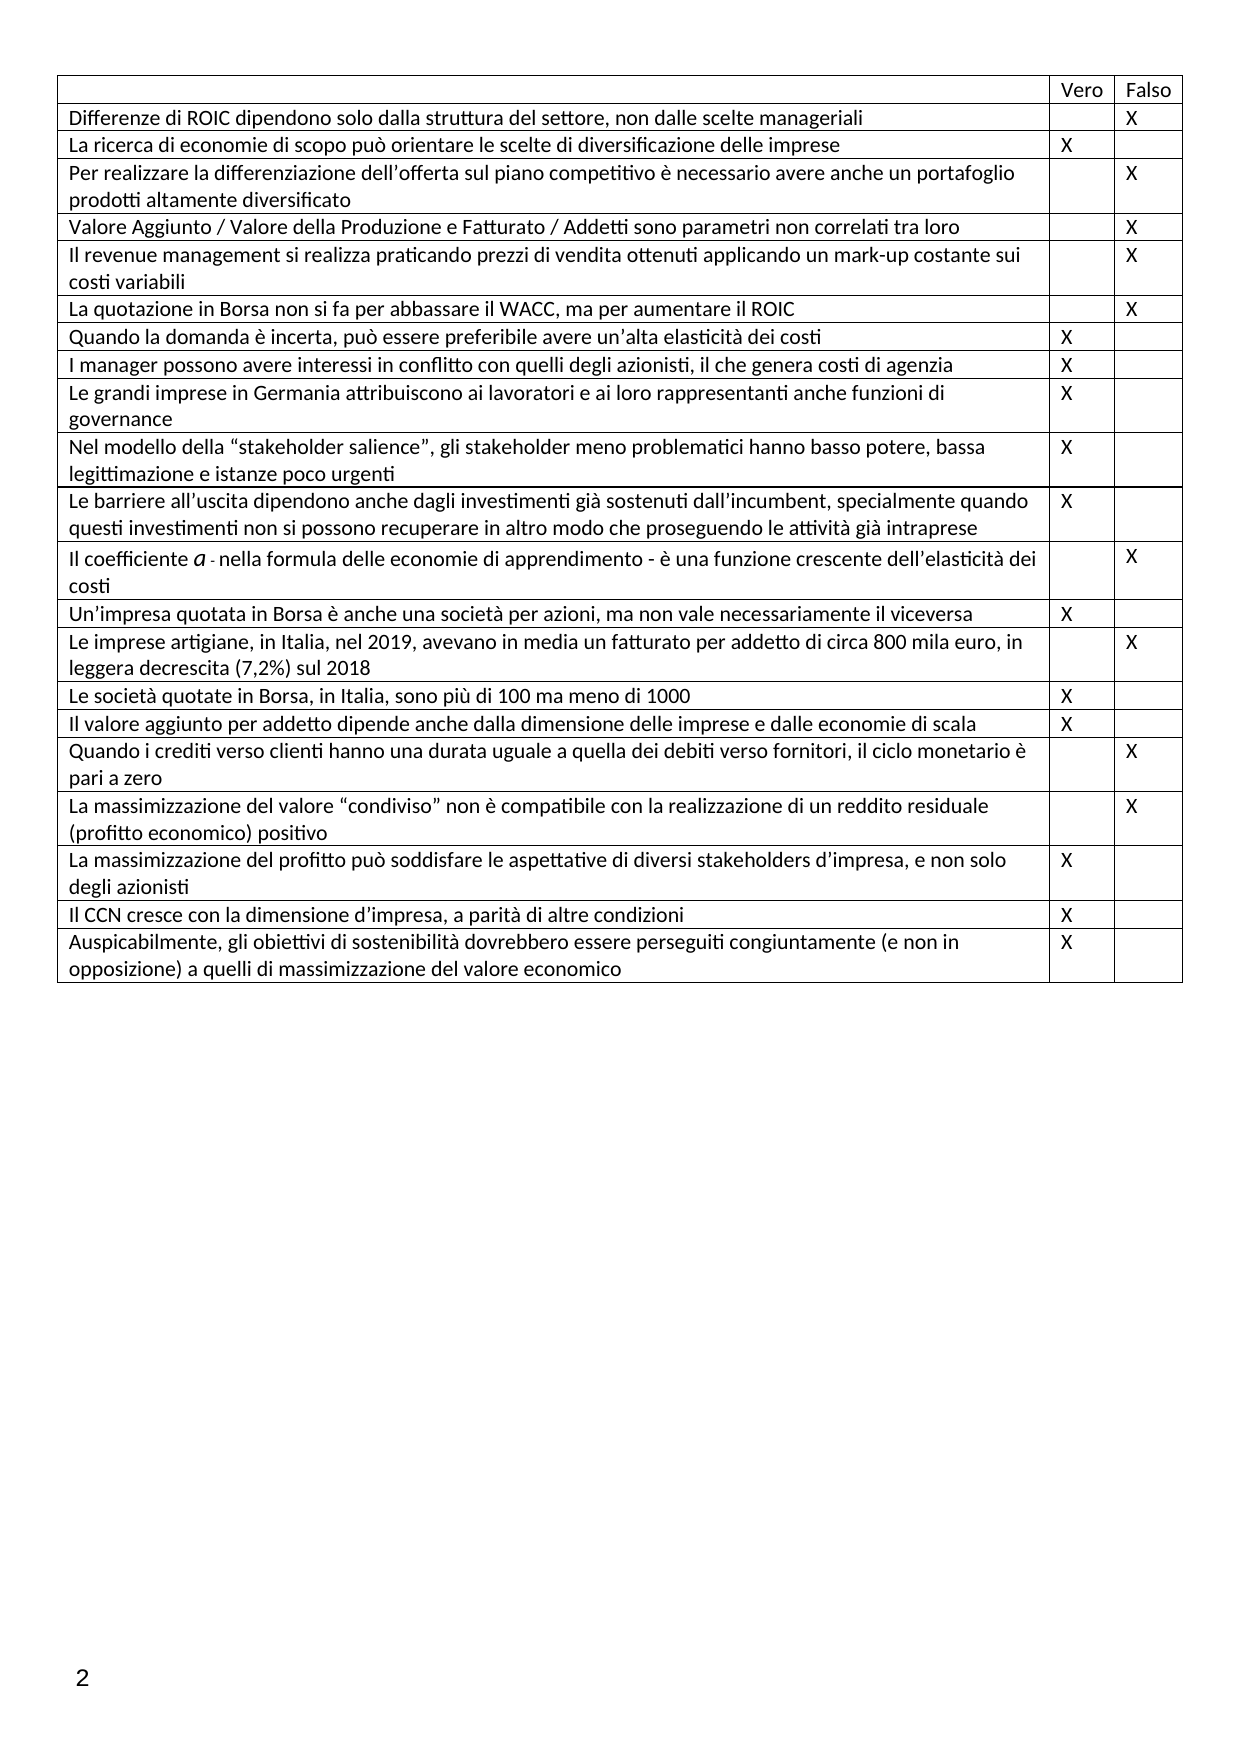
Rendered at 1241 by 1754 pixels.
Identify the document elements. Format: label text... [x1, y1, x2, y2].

table_cell X [1050, 846, 1114, 900]
table_cell Il valore aggiunto per addetto dipende anche dalla dimensione delle imprese e dalle economie di scala [58, 710, 1049, 737]
table_cell [1115, 846, 1182, 900]
table_cell [1050, 214, 1114, 240]
table_cell Le grandi imprese in Germania attribuiscono ai lavoratori e ai loro rappresentanti anche funzioni di governance [58, 379, 1049, 432]
table_cell X [1115, 104, 1182, 130]
table_cell [1050, 296, 1114, 322]
table_header Vero [1050, 76, 1114, 103]
table_cell Quando i crediti verso clienti hanno una durata uguale a quella dei debiti verso fornitori, il ciclo monetario è pari a zero [58, 738, 1049, 791]
table_cell Nel modello della “stakeholder salience”, gli stakeholder meno problematici hanno basso potere, bassa legittimazione e istanze poco urgenti [58, 433, 1049, 486]
table_cell Differenze di ROIC dipendono solo dalla struttura del settore, non dalle scelte manageriali [58, 104, 1049, 130]
table_cell X [1050, 710, 1114, 737]
table_cell Quando la domanda è incerta, può essere preferibile avere un’alta elasticità dei costi [58, 323, 1049, 350]
table_cell [1115, 323, 1182, 350]
table_cell X [1115, 296, 1182, 322]
table_cell X [1050, 600, 1114, 627]
table_cell [1050, 159, 1114, 212]
table_cell [1115, 379, 1182, 432]
table_cell X [1115, 628, 1182, 681]
table_cell X [1050, 351, 1114, 378]
table_cell [1115, 901, 1182, 927]
table_cell X [1050, 901, 1114, 927]
table_cell Il CCN cresce con la dimensione d’impresa, a parità di altre condizioni [58, 901, 1049, 927]
table_cell I manager possono avere interessi in conflitto con quelli degli azionisti, il che genera costi di agenzia [58, 351, 1049, 378]
table_cell Il revenue management si realizza praticando prezzi di vendita ottenuti applicando un mark-up costante sui costi variabili [58, 241, 1049, 294]
table_cell X [1115, 792, 1182, 845]
table_cell [1050, 542, 1114, 599]
table_cell Un’impresa quotata in Borsa è anche una società per azioni, ma non vale necessariamente il viceversa [58, 600, 1049, 627]
table_cell [1050, 104, 1114, 130]
table_cell Il coefficiente a - nella formula delle economie di apprendimento - è una funzione crescente dell’elasticità dei costi [58, 542, 1049, 599]
table_cell Le società quotate in Borsa, in Italia, sono più di 100 ma meno di 1000 [58, 682, 1049, 709]
table_cell X [1050, 131, 1114, 158]
table_cell [1115, 600, 1182, 627]
table_cell X [1115, 738, 1182, 791]
table_cell X [1050, 323, 1114, 350]
table_cell Valore Aggiunto / Valore della Produzione e Fatturato / Addetti sono parametri non correlati tra loro [58, 214, 1049, 240]
table_cell X [1115, 241, 1182, 294]
table_cell La massimizzazione del valore “condiviso” non è compatibile con la realizzazione di un reddito residuale (profitto economico) positivo [58, 792, 1049, 845]
table_cell X [1050, 682, 1114, 709]
table_header [58, 76, 1049, 103]
table_cell [1115, 710, 1182, 737]
table_cell [1050, 628, 1114, 681]
table_cell Le imprese artigiane, in Italia, nel 2019, avevano in media un fatturato per addetto di circa 800 mila euro, in leggera decrescita (7,2%) sul 2018 [58, 628, 1049, 681]
table_cell La ricerca di economie di scopo può orientare le scelte di diversificazione delle imprese [58, 131, 1049, 158]
table_header Falso [1115, 76, 1182, 103]
table_cell [1115, 351, 1182, 378]
table_cell [1115, 682, 1182, 709]
table_cell X [1115, 159, 1182, 212]
table_cell Per realizzare la differenziazione dell’offerta sul piano competitivo è necessario avere anche un portafoglio prodotti altamente diversificato [58, 159, 1049, 212]
table_cell La quotazione in Borsa non si fa per abbassare il WACC, ma per aumentare il ROIC [58, 296, 1049, 322]
table_cell X [1050, 433, 1114, 486]
table_cell X [1050, 929, 1114, 982]
table_cell X [1050, 379, 1114, 432]
table_cell La massimizzazione del profitto può soddisfare le aspettative di diversi stakeholders d’impresa, e non solo degli azionisti [58, 846, 1049, 900]
table_cell X [1050, 488, 1114, 541]
table_cell [1050, 241, 1114, 294]
table_cell [1050, 792, 1114, 845]
table_cell [1115, 131, 1182, 158]
table_cell Auspicabilmente, gli obiettivi di sostenibilità dovrebbero essere perseguiti congiuntamente (e non in opposizione) a quelli di massimizzazione del valore economico [58, 929, 1049, 982]
table_cell [1115, 929, 1182, 982]
table_cell Le barriere all’uscita dipendono anche dagli investimenti già sostenuti dall’incumbent, specialmente quando questi investimenti non si possono recuperare in altro modo che proseguendo le attività già intraprese [58, 488, 1049, 541]
table_cell X [1115, 214, 1182, 240]
table_cell [1115, 488, 1182, 541]
table_cell X [1115, 542, 1182, 599]
table_cell [1050, 738, 1114, 791]
table_cell [1115, 433, 1182, 486]
